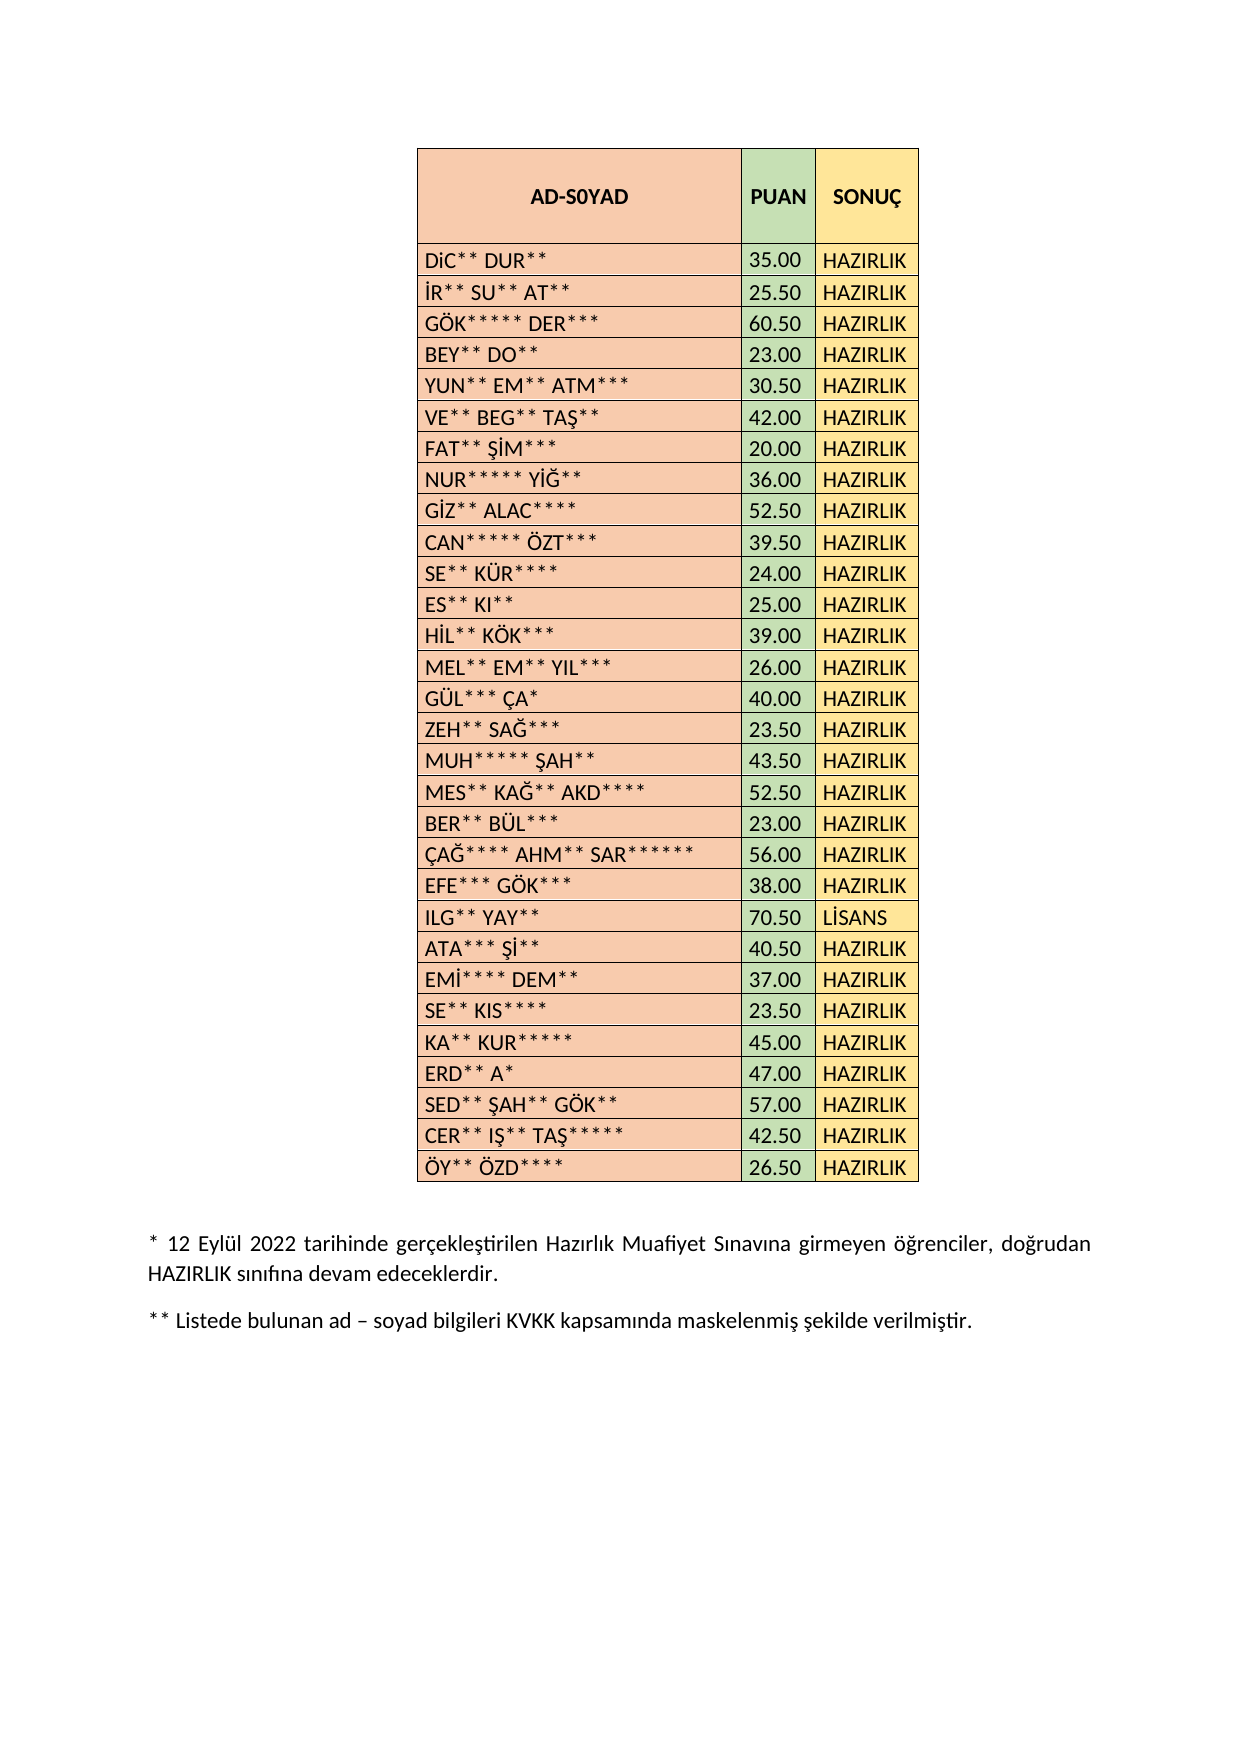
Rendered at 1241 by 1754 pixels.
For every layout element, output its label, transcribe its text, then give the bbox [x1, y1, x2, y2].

table_cell 39.50 [742, 526, 815, 556]
table_cell 60.50 [742, 307, 815, 337]
table_cell HAZIRLIK [816, 807, 918, 837]
text ** Listede bulunan ad – soyad bilgileri KVKK kapsamında maskelenmiş şekilde verilmiştir. [148, 1306, 1093, 1334]
table_cell HAZIRLIK [816, 244, 918, 274]
table_cell YUN** EM** ATM*** [418, 369, 741, 399]
table_cell HAZIRLIK [816, 932, 918, 962]
table_cell 37.00 [742, 963, 815, 993]
table_cell HAZIRLIK [816, 744, 918, 774]
table_cell 52.50 [742, 776, 815, 806]
table_header PUAN [742, 149, 815, 243]
table_cell HAZIRLIK [816, 1088, 918, 1118]
table_cell 24.00 [742, 557, 815, 587]
table_cell HAZIRLIK [816, 994, 918, 1024]
table_cell 42.00 [742, 401, 815, 431]
text * 12 Eylül 2022 tarihinde gerçekleştirilen Hazırlık Muafiyet Sınavına girmeyen öğrenciler, doğrudan HAZIRLIK sınıfına devam edeceklerdir. [148, 1229, 1093, 1287]
table_cell 23.00 [742, 807, 815, 837]
table_cell HAZIRLIK [816, 713, 918, 743]
table_cell 52.50 [742, 494, 815, 524]
table_cell HAZIRLIK [816, 1057, 918, 1087]
table_cell HAZIRLIK [816, 838, 918, 868]
table_cell MES** KAĞ** AKD**** [418, 776, 741, 806]
table_cell HAZIRLIK [816, 776, 918, 806]
table_cell 42.50 [742, 1119, 815, 1149]
table_cell 45.00 [742, 1026, 815, 1056]
table_cell EFE*** GÖK*** [418, 869, 741, 899]
table_cell 23.50 [742, 994, 815, 1024]
table_cell 35.00 [742, 244, 815, 274]
table_cell 38.00 [742, 869, 815, 899]
table_cell EMİ**** DEM** [418, 963, 741, 993]
table_cell HAZIRLIK [816, 1119, 918, 1149]
table_cell HAZIRLIK [816, 619, 918, 649]
table_cell HAZIRLIK [816, 526, 918, 556]
table_cell 40.50 [742, 932, 815, 962]
table_cell FAT** ŞİM*** [418, 432, 741, 462]
table_cell HAZIRLIK [816, 869, 918, 899]
table_cell ATA*** Şİ** [418, 932, 741, 962]
table_cell CER** IŞ** TAŞ***** [418, 1119, 741, 1149]
table_cell 25.50 [742, 276, 815, 306]
table_cell 57.00 [742, 1088, 815, 1118]
table_cell MEL** EM** YIL*** [418, 651, 741, 681]
table_header AD-S0YAD [418, 149, 741, 243]
table_cell ILG** YAY** [418, 901, 741, 931]
table_cell SE** KIS**** [418, 994, 741, 1024]
table_cell BER** BÜL*** [418, 807, 741, 837]
table_cell KA** KUR***** [418, 1026, 741, 1056]
table_cell 23.00 [742, 338, 815, 368]
table_cell ÖY** ÖZD**** [418, 1151, 741, 1181]
table_cell NUR***** YİĞ** [418, 463, 741, 493]
table_cell HAZIRLIK [816, 1151, 918, 1181]
table_cell 23.50 [742, 713, 815, 743]
table_cell HAZIRLIK [816, 401, 918, 431]
table_cell ERD** A* [418, 1057, 741, 1087]
table_cell HAZIRLIK [816, 588, 918, 618]
table_cell VE** BEG** TAŞ** [418, 401, 741, 431]
table_cell 40.00 [742, 682, 815, 712]
table_cell 26.00 [742, 651, 815, 681]
table_cell DiC** DUR** [418, 244, 741, 274]
table_cell 26.50 [742, 1151, 815, 1181]
table_cell HAZIRLIK [816, 369, 918, 399]
table_header SONUÇ [816, 149, 918, 243]
table_cell HAZIRLIK [816, 651, 918, 681]
table_cell 56.00 [742, 838, 815, 868]
table_cell 43.50 [742, 744, 815, 774]
table_cell GİZ** ALAC**** [418, 494, 741, 524]
table_cell 39.00 [742, 619, 815, 649]
table_cell GÖK***** DER*** [418, 307, 741, 337]
table_cell HAZIRLIK [816, 1026, 918, 1056]
table_cell ZEH** SAĞ*** [418, 713, 741, 743]
table_cell 20.00 [742, 432, 815, 462]
table_cell HAZIRLIK [816, 432, 918, 462]
table_cell MUH***** ŞAH** [418, 744, 741, 774]
table_cell HAZIRLIK [816, 463, 918, 493]
table_cell ES** KI** [418, 588, 741, 618]
table_cell GÜL*** ÇA* [418, 682, 741, 712]
table_cell HAZIRLIK [816, 338, 918, 368]
table_cell 30.50 [742, 369, 815, 399]
table_cell 25.00 [742, 588, 815, 618]
table_cell HAZIRLIK [816, 276, 918, 306]
table_cell HAZIRLIK [816, 963, 918, 993]
table_cell 70.50 [742, 901, 815, 931]
table_cell CAN***** ÖZT*** [418, 526, 741, 556]
table_cell 47.00 [742, 1057, 815, 1087]
table_cell HİL** KÖK*** [418, 619, 741, 649]
table_cell SE** KÜR**** [418, 557, 741, 587]
table_cell İR** SU** AT** [418, 276, 741, 306]
table_cell LİSANS [816, 901, 918, 931]
table_cell ÇAĞ**** AHM** SAR****** [418, 838, 741, 868]
table_cell BEY** DO** [418, 338, 741, 368]
table_cell HAZIRLIK [816, 682, 918, 712]
table_cell HAZIRLIK [816, 494, 918, 524]
table_cell SED** ŞAH** GÖK** [418, 1088, 741, 1118]
table_cell HAZIRLIK [816, 557, 918, 587]
table_cell 36.00 [742, 463, 815, 493]
table_cell HAZIRLIK [816, 307, 918, 337]
